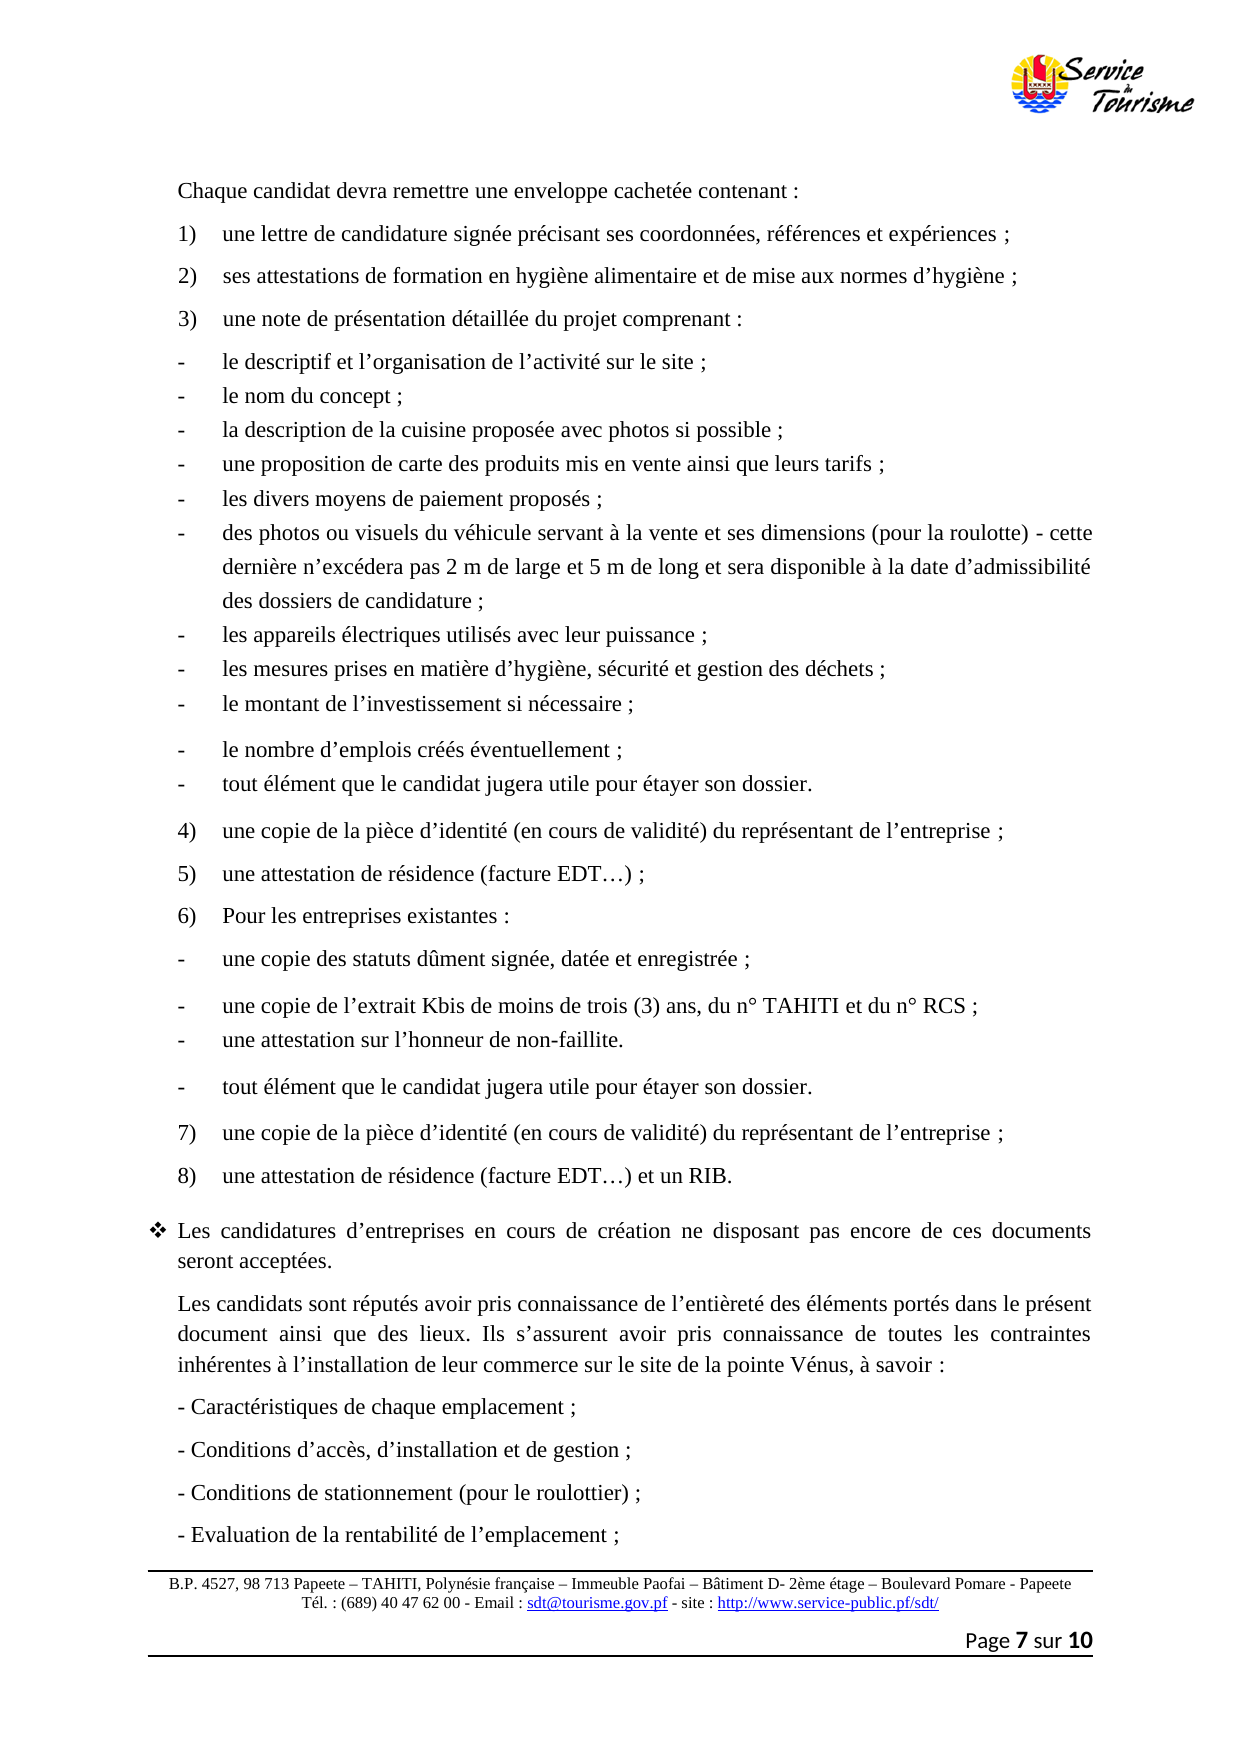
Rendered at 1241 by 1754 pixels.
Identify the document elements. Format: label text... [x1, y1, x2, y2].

list une attestation sur l’honneur de non-faillite. [177, 1026, 1093, 1052]
list - Conditions d’accès, d’installation et de gestion ; [177, 1436, 1093, 1462]
list - Conditions de stationnement (pour le roulottier) ; [177, 1479, 1093, 1505]
list tout élément que le candidat jugera utile pour étayer son dossier. [177, 1073, 1093, 1099]
list - Evaluation de la rentabilité de l’emplacement ; [177, 1522, 1093, 1548]
list une copie de l’extrait Kbis de moins de trois (3) ans, du n° TAHITI et du n° RCS ; [177, 992, 1093, 1018]
list le descriptif et l’organisation de l’activité sur le site ; [177, 348, 1093, 374]
picture [1005, 48, 1208, 124]
list le nombre d’emplois créés éventuellement ; [177, 736, 1093, 763]
list une lettre de candidature signée précisant ses coordonnées, références et expériences ; [177, 220, 1093, 246]
list les divers moyens de paiement proposés ; [177, 485, 1093, 511]
list Pour les entreprises existantes : [177, 903, 1093, 929]
list Les candidatures d’entreprises en cours de création ne disposant pas encore de ces documents seront acceptées. [148, 1217, 1093, 1274]
list le montant de l’investissement si nécessaire ; [177, 690, 1093, 716]
list - Caractéristiques de chaque emplacement ; [177, 1393, 1093, 1420]
text Chaque candidat devra remettre une enveloppe cachetée contenant : [177, 177, 1093, 203]
list une attestation de résidence (facture EDT…) et un RIB. [177, 1162, 1093, 1188]
list une copie des statuts dûment signée, datée et enregistrée ; [177, 945, 1093, 972]
list une copie de la pièce d’identité (en cours de validité) du représentant de l’entreprise ; [177, 1119, 1093, 1146]
list tout élément que le candidat jugera utile pour étayer son dossier. [177, 771, 1093, 797]
list le nom du concept ; [177, 382, 1093, 408]
list les appareils électriques utilisés avec leur puissance ; [177, 621, 1093, 648]
list une attestation de résidence (facture EDT…) ; [177, 860, 1093, 886]
list la description de la cuisine proposée avec photos si possible ; [177, 416, 1093, 443]
list Les candidats sont réputés avoir pris connaissance de l’entièreté des éléments portés dans le présent document ainsi que des lieux. Ils s’assurent avoir pris connaissance de toutes les contraintes inhérentes à l’installation de leur commerce sur le site de la pointe Vénus, à savoir : [177, 1290, 1093, 1377]
list des photos ou visuels du véhicule servant à la vente et ses dimensions (pour la roulotte) - cette dernière n’excédera pas 2 m de large et 5 m de long et sera disponible à la date d’admissibilité des dossiers de candidature ; [177, 519, 1093, 613]
list les mesures prises en matière d’hygiène, sécurité et gestion des déchets ; [177, 656, 1093, 682]
list ses attestations de formation en hygiène alimentaire et de mise aux normes d’hygiène ; [178, 263, 1093, 289]
list une proposition de carte des produits mis en vente ainsi que leurs tarifs ; [177, 451, 1093, 477]
list une copie de la pièce d’identité (en cours de validité) du représentant de l’entreprise ; [177, 817, 1093, 843]
list une note de présentation détaillée du projet comprenant : [178, 305, 1093, 332]
